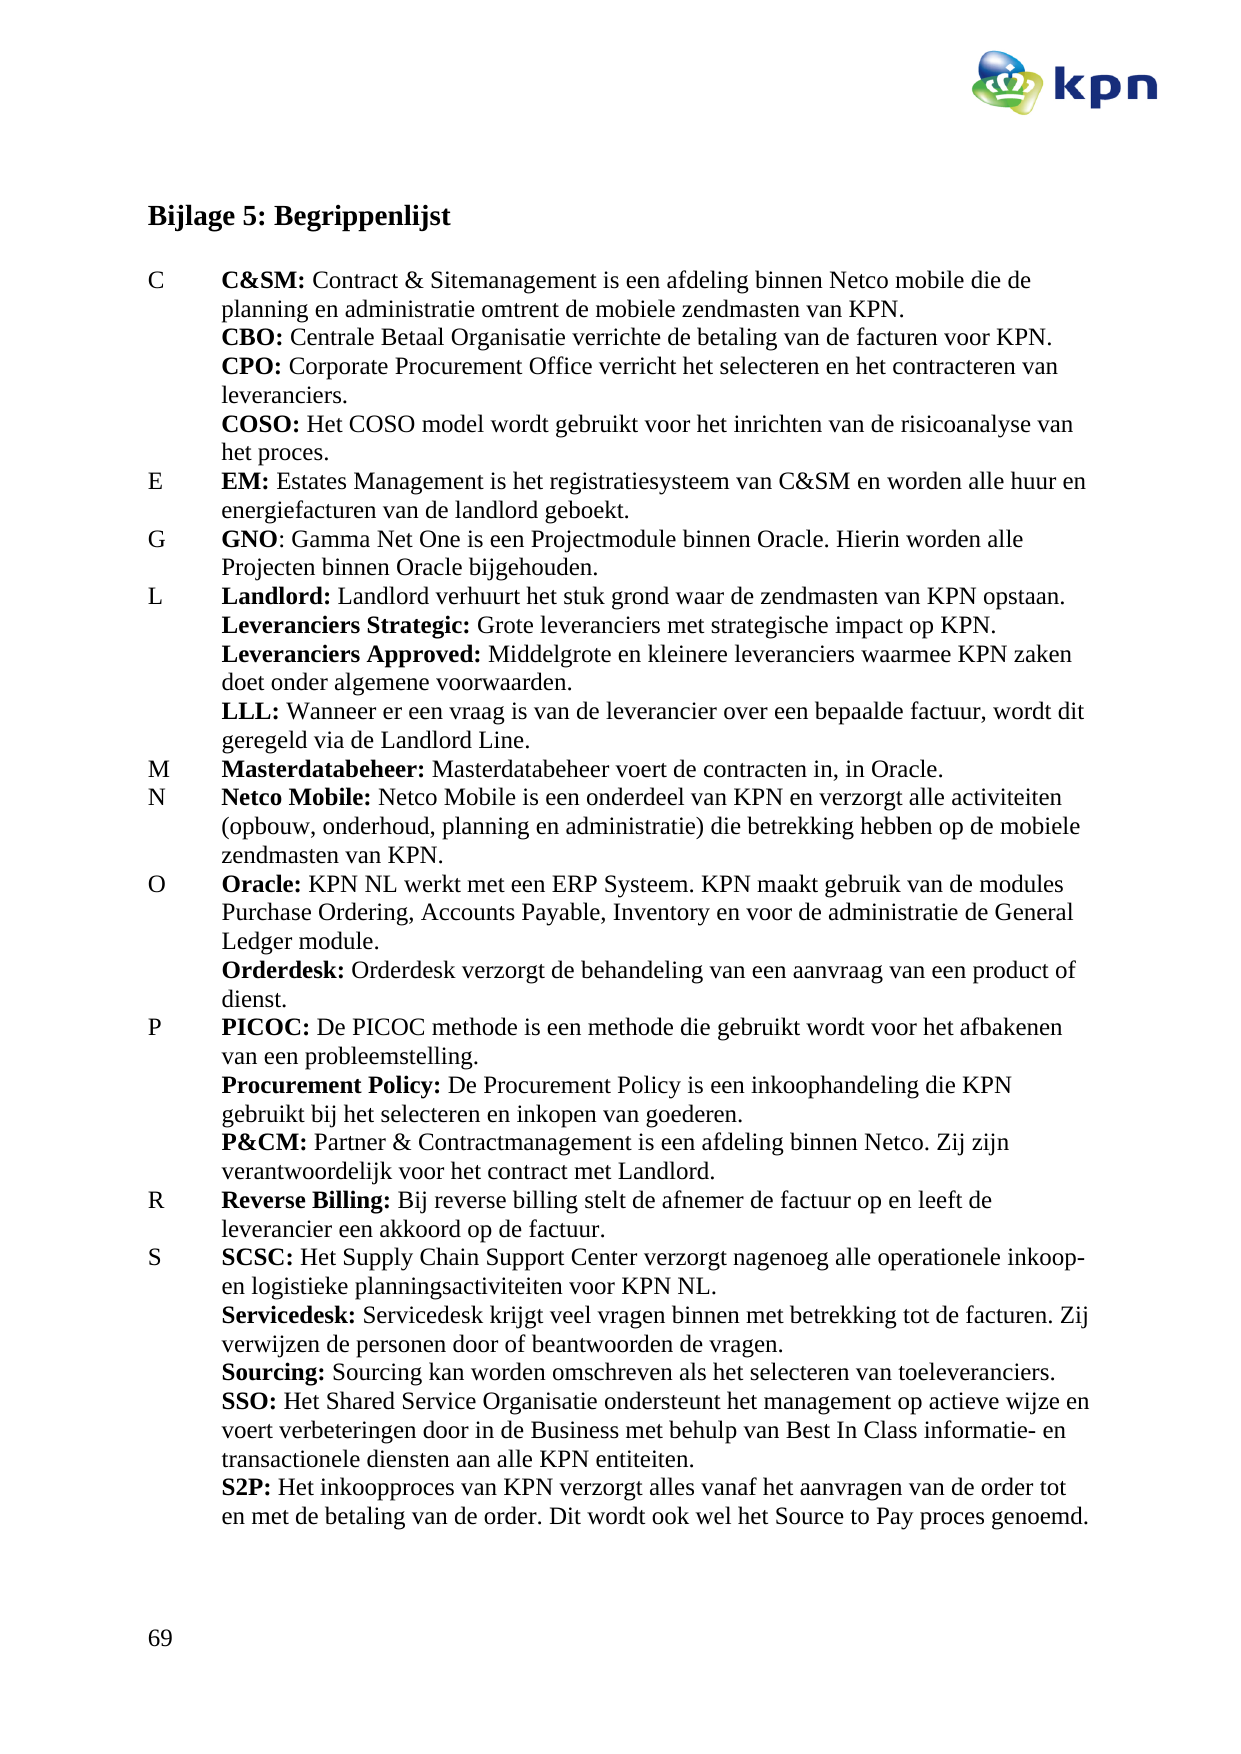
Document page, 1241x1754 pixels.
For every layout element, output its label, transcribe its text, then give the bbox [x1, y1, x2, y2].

text L Landlord: Landlord verhuurt het stuk grond waar de zendmasten van KPN opstaan. [148, 581, 1093, 610]
text E EM: Estates Management is het registratiesysteem van C&SM en worden alle huur en energiefacturen van de landlord geboekt. [148, 466, 1093, 524]
text R Reverse Billing: Bij reverse billing stelt de afnemer de factuur op en leeft de leverancier een akkoord op de factuur. [148, 1185, 1093, 1242]
text S2P: Het inkoopproces van KPN verzorgt alles vanaf het aanvragen van de order tot en met de betaling van de order. Dit wordt ook wel het Source to Pay proces genoemd. [148, 1472, 1093, 1530]
text Bijlage 5: Begrippenlijst [148, 198, 1093, 231]
text COSO: Het COSO model wordt gebruikt voor het inrichten van de risicoanalyse van het proces. [221, 409, 1093, 466]
text N Netco Mobile: Netco Mobile is een onderdeel van KPN en verzorgt alle activiteiten (opbouw, onderhoud, planning en administratie) die betrekking hebben op de mobiele zendmasten van KPN. [148, 782, 1093, 869]
text S SCSC: Het Supply Chain Support Center verzorgt nagenoeg alle operationele inkoop- en logistieke planningsactiviteiten voor KPN NL. [148, 1242, 1093, 1300]
text CPO: Corporate Procurement Office verricht het selecteren en het contracteren van leveranciers. [221, 351, 1093, 409]
text C C&SM: Contract & Sitemanagement is een afdeling binnen Netco mobile die de planning en administratie omtrent de mobiele zendmasten van KPN. [148, 265, 1093, 322]
picture [934, 34, 1191, 129]
text Orderdesk: Orderdesk verzorgt de behandeling van een aanvraag van een product of dienst. [148, 955, 1093, 1012]
text M Masterdatabeheer: Masterdatabeheer voert de contracten in, in Oracle. [148, 754, 1093, 782]
text Servicedesk: Servicedesk krijgt veel vragen binnen met betrekking tot de facturen. Zij verwijzen de personen door of beantwoorden de vragen. [221, 1300, 1093, 1357]
text Leveranciers Strategic: Grote leveranciers met strategische impact op KPN. [148, 610, 1093, 639]
text CBO: Centrale Betaal Organisatie verrichte de betaling van de facturen voor KPN. [148, 322, 1093, 351]
text P PICOC: De PICOC methode is een methode die gebruikt wordt voor het afbakenen van een probleemstelling. [148, 1012, 1093, 1070]
text O Oracle: KPN NL werkt met een ERP Systeem. KPN maakt gebruik van de modules Purchase Ordering, Accounts Payable, Inventory en voor de administratie de General Ledger module. [148, 869, 1093, 955]
text P&CM: Partner & Contractmanagement is een afdeling binnen Netco. Zij zijn verantwoordelijk voor het contract met Landlord. [148, 1127, 1093, 1185]
text LLL: Wanneer er een vraag is van de leverancier over een bepaalde factuur, wordt dit geregeld via de Landlord Line. [221, 696, 1093, 754]
text G GNO: Gamma Net One is een Projectmodule binnen Oracle. Hierin worden alle Projecten binnen Oracle bijgehouden. [148, 524, 1093, 581]
text Procurement Policy: De Procurement Policy is een inkoophandeling die KPN gebruikt bij het selecteren en inkopen van goederen. [221, 1070, 1093, 1127]
text SSO: Het Shared Service Organisatie ondersteunt het management op actieve wijze en voert verbeteringen door in de Business met behulp van Best In Class informatie- en transactionele diensten aan alle KPN entiteiten. [148, 1386, 1093, 1472]
text Leveranciers Approved: Middelgrote en kleinere leveranciers waarmee KPN zaken doet onder algemene voorwaarden. [221, 639, 1093, 696]
text Sourcing: Sourcing kan worden omschreven als het selecteren van toeleveranciers. [221, 1357, 1093, 1386]
